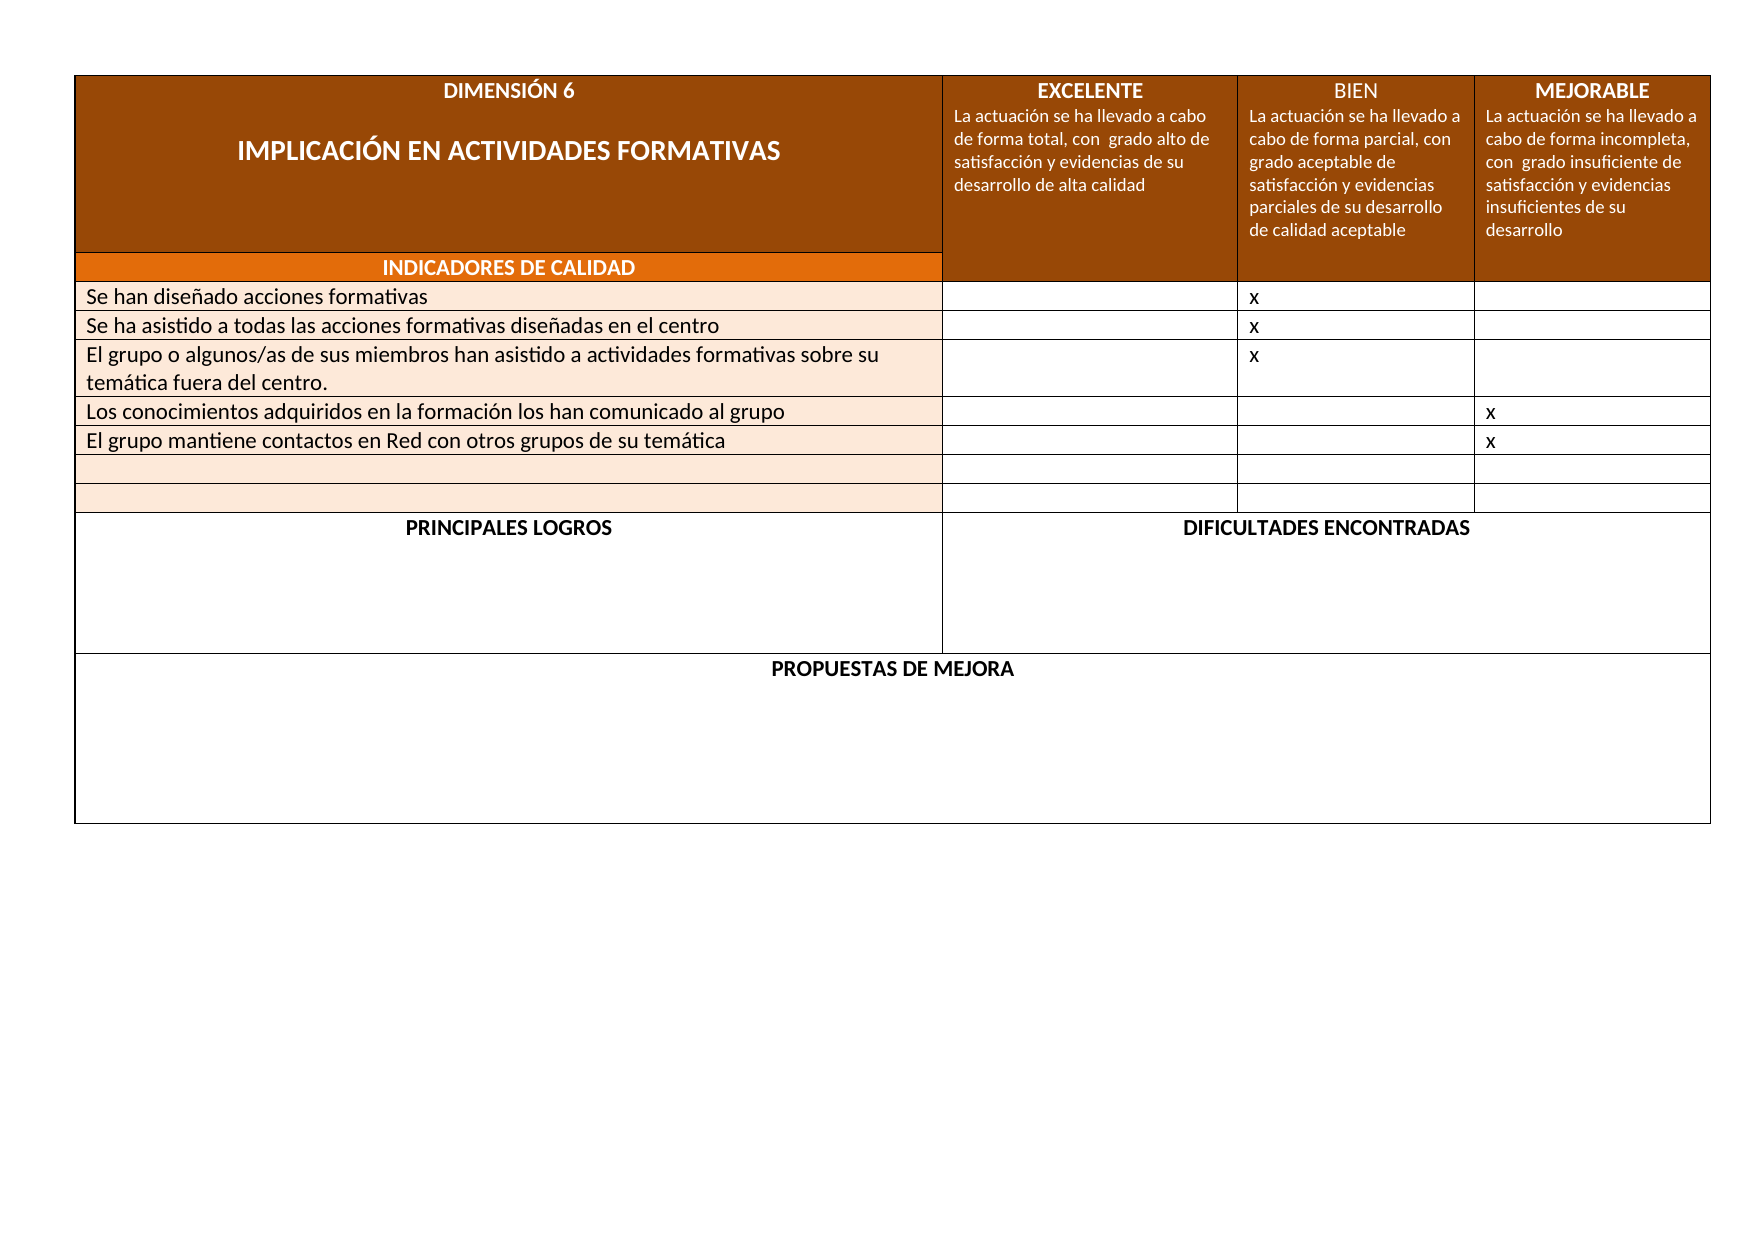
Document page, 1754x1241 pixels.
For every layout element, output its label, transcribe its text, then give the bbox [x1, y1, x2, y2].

table_cell Los conocimientos adquiridos en la formación los han comunicado al grupo [76, 397, 942, 425]
table_cell x [1475, 426, 1710, 454]
table_cell [943, 340, 1237, 396]
table_cell [1238, 455, 1474, 483]
table_header EXCELENTE La actuación se ha llevado a cabo de forma total, con grado alto de satisfacción y evidencias de su desarrollo de alta calidad [943, 76, 1237, 281]
table_cell Se ha asistido a todas las acciones formativas diseñadas en el centro [76, 311, 942, 339]
table_cell [1238, 397, 1474, 425]
table_cell PRINCIPALES LOGROS [76, 513, 942, 653]
table_cell [943, 282, 1237, 310]
table_cell [1475, 282, 1710, 310]
table_cell [1475, 340, 1710, 396]
table_cell PROPUESTAS DE MEJORA [76, 654, 1710, 822]
table_cell INDICADORES DE CALIDAD [76, 253, 942, 281]
table_cell [76, 484, 942, 512]
table_cell [1475, 484, 1710, 512]
table_cell DIFICULTADES ENCONTRADAS [943, 513, 1710, 653]
table_cell [943, 426, 1237, 454]
table_cell [943, 484, 1237, 512]
table_cell x [1475, 397, 1710, 425]
table_header MEJORABLE La actuación se ha llevado a cabo de forma incompleta, con grado insuficiente de satisfacción y evidencias insuficientes de su desarrollo [1475, 76, 1710, 281]
table_cell [1475, 311, 1710, 339]
table_header DIMENSIÓN 6 IMPLICACIÓN EN ACTIVIDADES FORMATIVAS [76, 76, 942, 252]
table_header BIEN La actuación se ha llevado a cabo de forma parcial, con grado aceptable de satisfacción y evidencias parciales de su desarrollo de calidad aceptable [1238, 76, 1474, 281]
table_cell x [1238, 311, 1474, 339]
table_cell [943, 397, 1237, 425]
table_cell [943, 311, 1237, 339]
table_cell [1238, 484, 1474, 512]
table_cell x [1238, 340, 1474, 396]
table_cell El grupo o algunos/as de sus miembros han asistido a actividades formativas sobre su temática fuera del centro. [76, 340, 942, 396]
table_cell Se han diseñado acciones formativas [76, 282, 942, 310]
table_cell x [1238, 282, 1474, 310]
table_cell [1475, 455, 1710, 483]
table_cell [76, 455, 942, 483]
table_cell [943, 455, 1237, 483]
table_cell [1238, 426, 1474, 454]
table_cell El grupo mantiene contactos en Red con otros grupos de su temática [76, 426, 942, 454]
